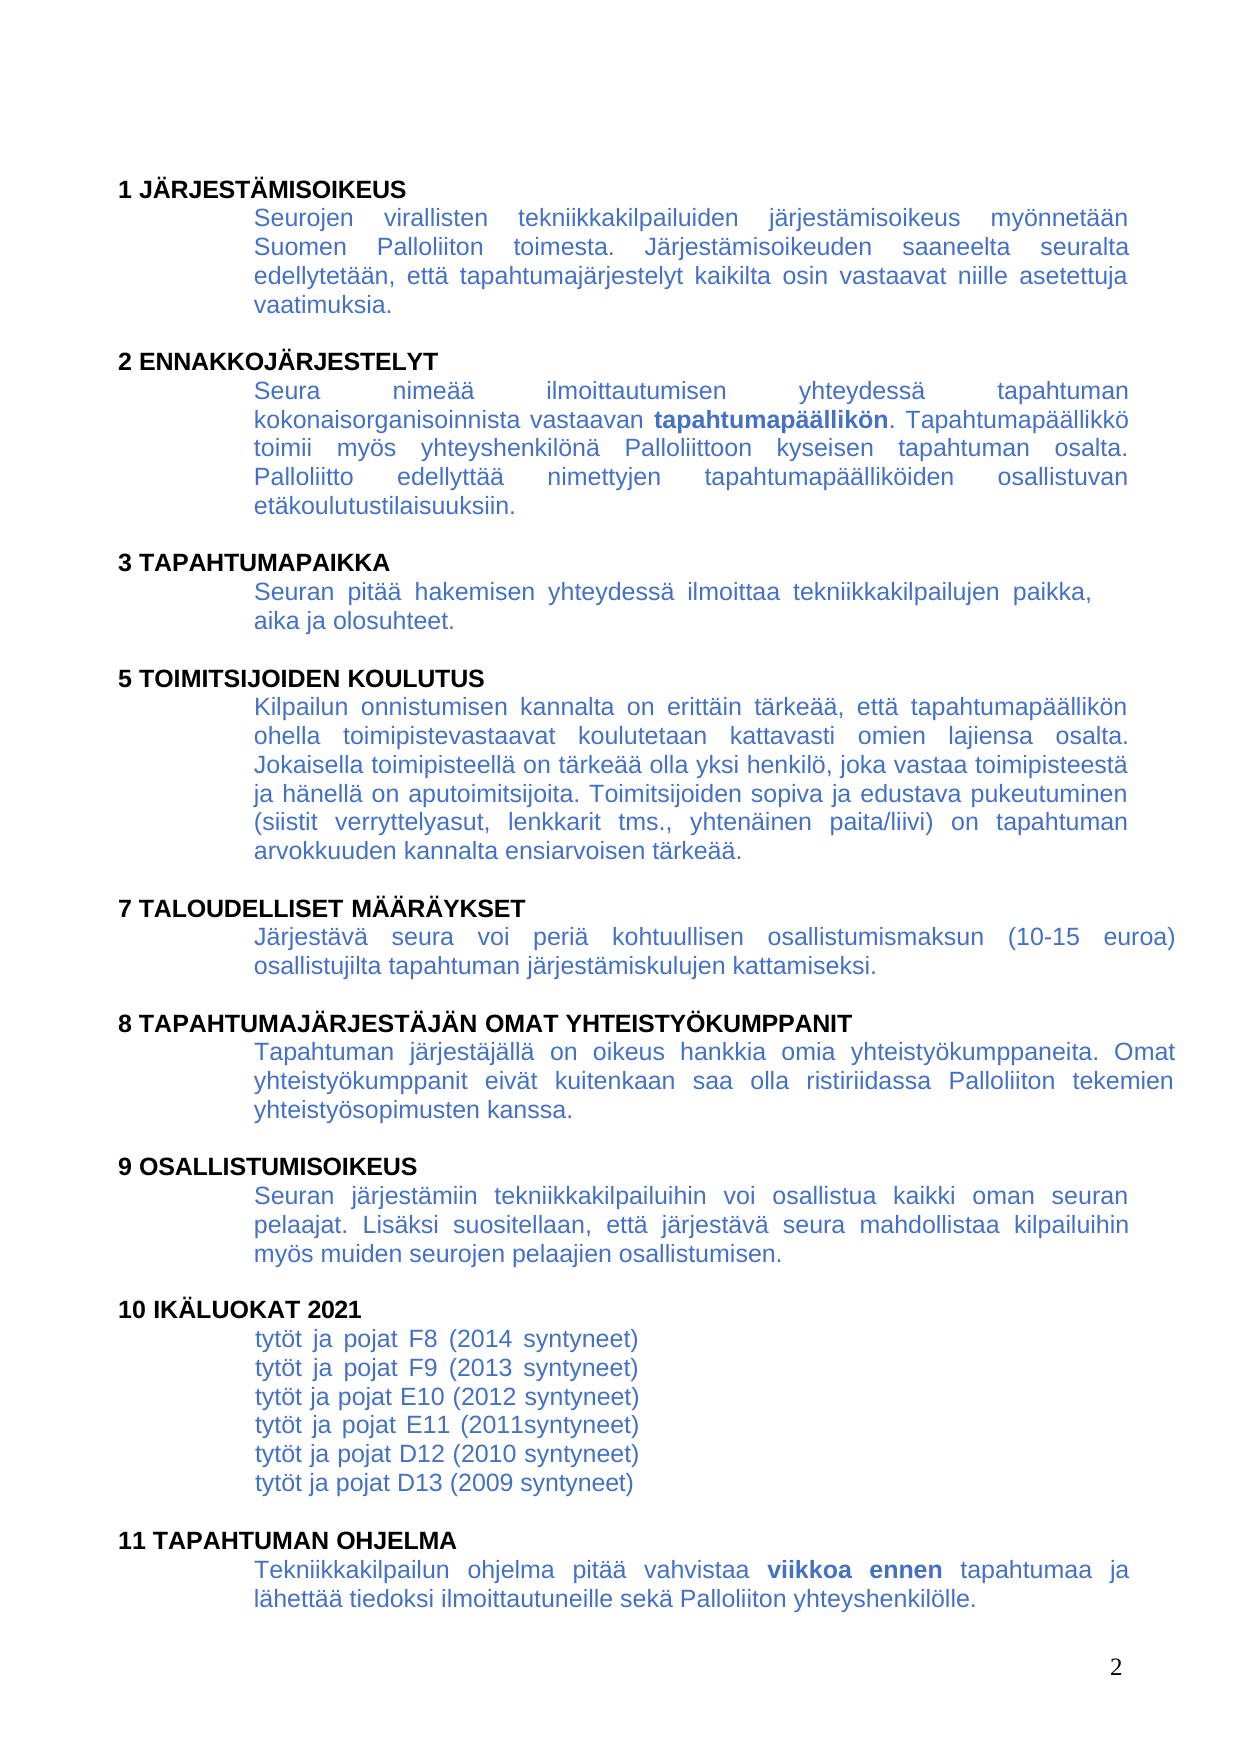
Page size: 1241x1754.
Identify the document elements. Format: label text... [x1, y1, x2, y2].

subtitle 3 TAPAHTUMAPAIKKA [118, 548, 1176, 577]
text Järjestävä seura voi periä kohtuullisen osallistumismaksun (10-15 euroa) osallistujilta tapahtuman järjestämiskulujen kattamiseksi. [254, 922, 1176, 980]
subtitle IKÄLUOKAT 2021 [118, 1296, 1176, 1324]
subtitle OSALLISTUMISOIKEUS [118, 1152, 1176, 1181]
text Seuran pitää hakemisen yhteydessä ilmoittaa tekniikkakilpailujen paikka, aika ja olosuhteet. [254, 577, 1092, 635]
subtitle 2 ENNAKKOJÄRJESTELYT [118, 347, 1176, 376]
text Seura nimeää ilmoittautumisen yhteydessä tapahtuman kokonaisorganisoinnista vastaavan tapahtumapäällikön. Tapahtumapäällikkö toimii myös yhteyshenkilönä Palloliittoon kyseisen tapahtuman osalta. Palloliitto edellyttää nimettyjen tapahtumapäälliköiden osallistuvan etäkoulutustilaisuuksiin. [254, 376, 1129, 520]
subtitle TAPAHTUMAJÄRJESTÄJÄN OMAT YHTEISTYÖKUMPPANIT [118, 1009, 1176, 1037]
text tytöt ja pojat F8 (2014 syntyneet) tytöt ja pojat F9 (2013 syntyneet) tytöt ja pojat E10 (2012 syntyneet) tytöt ja pojat E11 (2011syntyneet) tytöt ja pojat D12 (2010 syntyneet) tytöt ja pojat D13 (2009 syntyneet) [255, 1324, 639, 1497]
subtitle TAPAHTUMAN OHJELMA [118, 1526, 1176, 1555]
subtitle TALOUDELLISET MÄÄRÄYKSET [118, 893, 1176, 922]
text Seurojen virallisten tekniikkakilpailuiden järjestämisoikeus myönnetään Suomen Palloliiton toimesta. Järjestämisoikeuden saaneelta seuralta edellytetään, että tapahtumajärjestelyt kaikilta osin vastaavat niille asetettuja vaatimuksia. [254, 203, 1129, 318]
text Kilpailun onnistumisen kannalta on erittäin tärkeää, että tapahtumapäällikön ohella toimipistevastaavat koulutetaan kattavasti omien lajiensa osalta. Jokaisella toimipisteellä on tärkeää olla yksi henkilö, joka vastaa toimipisteestä ja hänellä on aputoimitsijoita. Toimitsijoiden sopiva ja edustava pukeutuminen (siistit verryttelyasut, lenkkarit tms., yhtenäinen paita/liivi) on tapahtuman arvokkuuden kannalta ensiarvoisen tärkeää. [254, 692, 1129, 865]
text Tekniikkakilpailun ohjelma pitää vahvistaa viikkoa ennen tapahtumaa ja lähettää tiedoksi ilmoittautuneille sekä Palloliiton yhteyshenkilölle. [254, 1555, 1129, 1612]
subtitle 1 JÄRJESTÄMISOIKEUS [118, 175, 1176, 203]
subtitle 5 TOIMITSIJOIDEN KOULUTUS [118, 663, 1176, 692]
text Tapahtuman järjestäjällä on oikeus hankkia omia yhteistyökumppaneita. Omat yhteistyökumppanit eivät kuitenkaan saa olla ristiriidassa Palloliiton tekemien yhteistyösopimusten kanssa. [254, 1037, 1176, 1124]
text Seuran järjestämiin tekniikkakilpailuihin voi osallistua kaikki oman seuran pelaajat. Lisäksi suositellaan, että järjestävä seura mahdollistaa kilpailuihin myös muiden seurojen pelaajien osallistumisen. [254, 1181, 1129, 1267]
